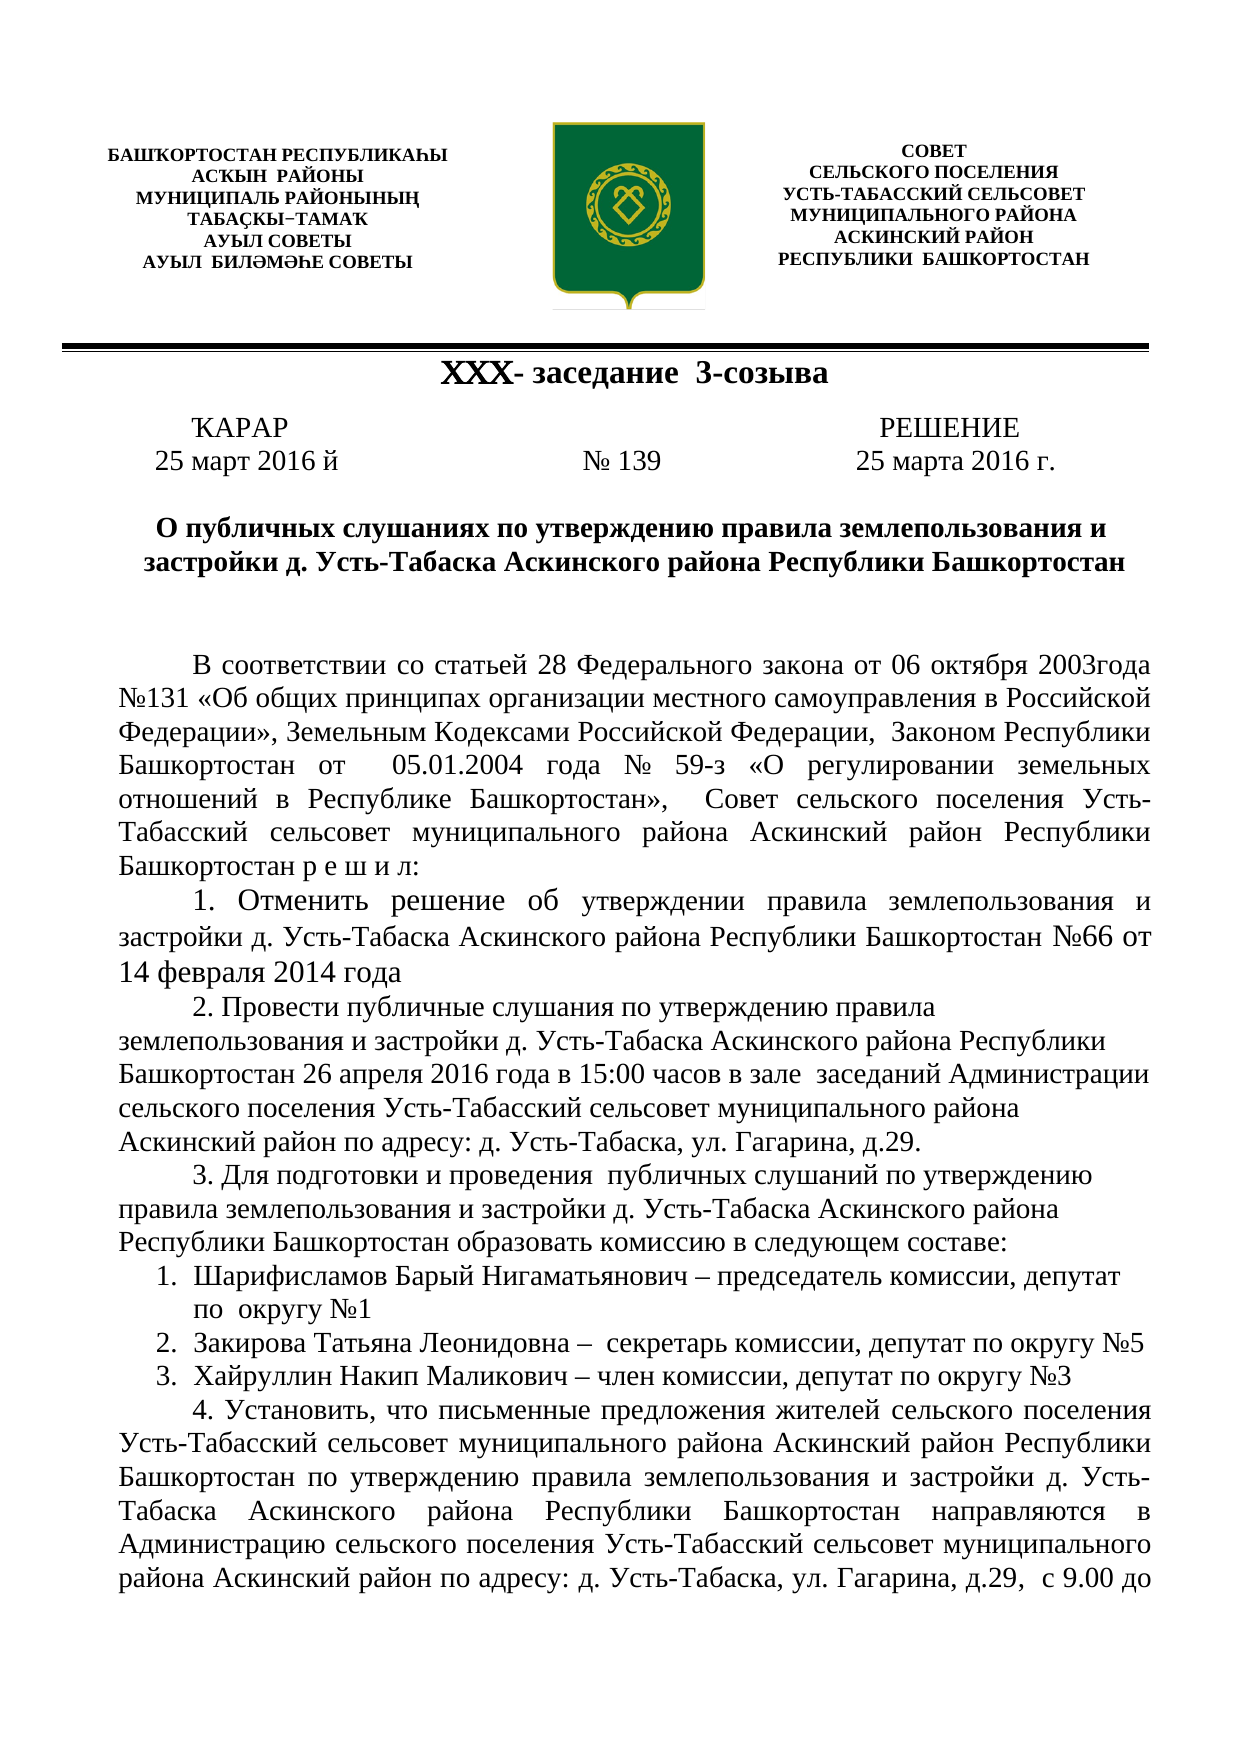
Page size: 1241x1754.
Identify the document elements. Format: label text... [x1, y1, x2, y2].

list Закирова Татьяна Леонидовна – секретарь комиссии, депутат по округу №5 [156, 1325, 1152, 1358]
text - заседание 3-созыва [118, 352, 1152, 391]
table_header [493, 118, 718, 343]
text В соответствии со статьей 28 Федерального закона от 06 октября 2003года №131 «Об общих принципах организации местного самоуправления в Российской Федерации», Земельным Кодексами Российской Федерации, Законом Республики Башкортостан от 05.01.2004 года № 59-з «О регулировании земельных отношений в Республике Башкортостан», Совет сельского поселения Усть-Табасский сельсовет муниципального района Аскинский район Республики Башкортостан р е ш и л: [118, 647, 1152, 882]
text 25 март 2016 й № 139 25 марта 2016 г. [118, 443, 1152, 477]
text 1. Отменить решение об утверждении правила землепользования и застройки д. Усть-Табаска Аскинского района Республики Башкортостан №66 от 14 февраля 2014 года [118, 882, 1152, 989]
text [118, 1392, 1152, 1593]
list Шарифисламов Барый Нигаматьянович – председатель комиссии, депутат по округу №1 [156, 1258, 1152, 1325]
text 3. Для подготовки и проведения публичных слушаний по утверждению правила землепользования и застройки д. Усть-Табаска Аскинского района Республики Башкортостан образовать комиссию в следующем составе: [118, 1157, 1152, 1258]
table_header БАШҠОРТОСТАН РЕСПУБЛИКАҺЫ АСҠЫН РАЙОНЫ МУНИЦИПАЛЬ РАЙОНЫНЫҢ ТАБАҪКЫ−ТАМАҠ АУЫЛ СОВЕТЫ АУЫЛ БИЛӘМӘҺЕ СОВЕТЫ [62, 118, 493, 343]
text О публичных слушаниях по утверждению правила землепользования и застройки д. Усть-Табаска Аскинского района Республики Башкортостан [111, 510, 1152, 577]
text ҠАРАР РЕШЕНИЕ [118, 410, 1152, 443]
table_header СОВЕТ СЕЛЬСКОГО ПОСЕЛЕНИЯ УСТЬ-ТАБАССКИЙ СЕЛЬСОВЕТ МУНИЦИПАЛЬНОГО РАЙОНА АСКИНСКИЙ РАЙОН РЕСПУБЛИКИ БАШКОРТОСТАН [718, 118, 1149, 343]
text 2. Провести публичные слушания по утверждению правила землепользования и застройки д. Усть-Табаска Аскинского района Республики Башкортостан 26 апреля 2016 года в 15:00 часов в зале заседаний Администрации сельского поселения Усть-Табасский сельсовет муниципального района Аскинский район по адресу: д. Усть-Табаска, ул. Гагарина, д.29. [118, 989, 1152, 1157]
list Хайруллин Накип Маликович – член комиссии, депутат по округу №3 [156, 1358, 1152, 1392]
picture [552, 122, 706, 310]
